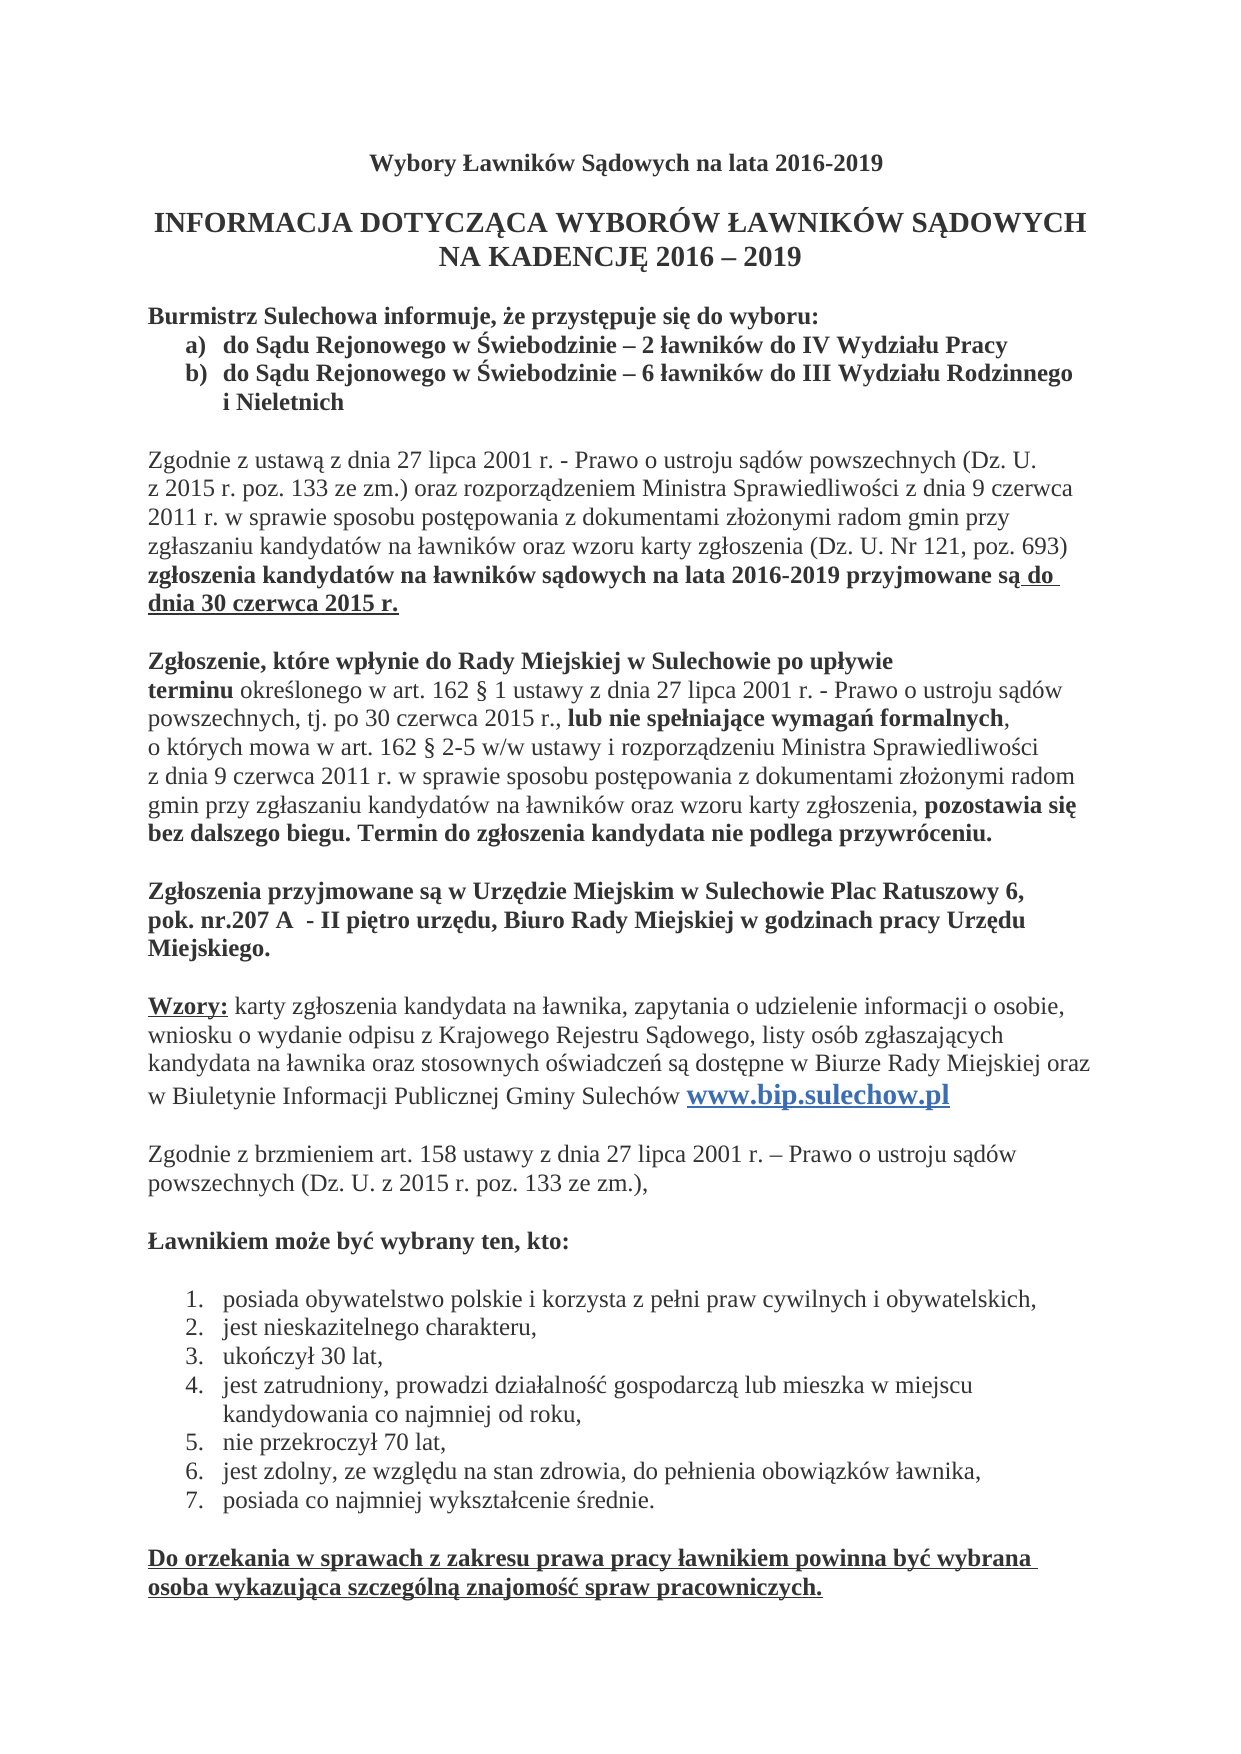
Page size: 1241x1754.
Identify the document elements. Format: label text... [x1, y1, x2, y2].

text Wybory Ławników Sądowych na lata 2016-2019 [295, 148, 1093, 176]
list jest zdolny, ze względu na stan zdrowia, do pełnienia obowiązków ławnika, [185, 1456, 1093, 1485]
text Wzory: karty zgłoszenia kandydata na ławnika, zapytania o udzielenie informacji o osobie, wniosku o wydanie odpisu z Krajowego Rejestru Sądowego, listy osób zgłaszających kandydata na ławnika oraz stosownych oświadczeń są dostępne w Biurze Rady Miejskiej oraz w Biuletynie Informacji Publicznej Gminy Sulechów www.bip.sulechow.pl [148, 991, 1093, 1111]
text Zgodnie z ustawą z dnia 27 lipca 2001 r. - Prawo o ustroju sądów powszechnych (Dz. U. z 2015 r. poz. 133 ze zm.) oraz rozporządzeniem Ministra Sprawiedliwości z dnia 9 czerwca 2011 r. w sprawie sposobu postępowania z dokumentami złożonymi radom gmin przy zgłaszaniu kandydatów na ławników oraz wzoru karty zgłoszenia (Dz. U. Nr 121, poz. 693) zgłoszenia kandydatów na ławników sądowych na lata 2016-2019 przyjmowane są do dnia 30 czerwca 2015 r. [148, 445, 1093, 646]
list do Sądu Rejonowego w Świebodzinie – 2 ławników do IV Wydziału Pracy [185, 330, 1093, 358]
text Do orzekania w sprawach z zakresu prawa pracy ławnikiem powinna być wybrana osoba wykazująca szczególną znajomość spraw pracowniczych. [148, 1543, 1093, 1600]
text Ławnikiem może być wybrany ten, kto: [148, 1226, 1093, 1254]
list jest nieskazitelnego charakteru, [185, 1312, 1093, 1341]
list ukończył 30 lat, [185, 1341, 1093, 1370]
text Zgłoszenia przyjmowane są w Urzędzie Miejskim w Sulechowie Plac Ratuszowy 6, pok. nr.207 A - II piętro urzędu, Biuro Rady Miejskiej w godzinach pracy Urzędu Miejskiego. [148, 876, 1093, 962]
text INFORMACJA DOTYCZĄCA WYBORÓW ŁAWNIKÓW SĄDOWYCH [148, 205, 1093, 239]
list posiada co najmniej wykształcenie średnie. [185, 1485, 1093, 1514]
list do Sądu Rejonowego w Świebodzinie – 6 ławników do III Wydziału Rodzinnego i Nieletnich [185, 358, 1093, 416]
text NA KADENCJĘ 2016 – 2019 [148, 239, 1093, 272]
text Burmistrz Sulechowa informuje, że przystępuje się do wyboru: [148, 301, 1093, 330]
text Zgodnie z brzmieniem art. 158 ustawy z dnia 27 lipca 2001 r. – Prawo o ustroju sądów powszechnych (Dz. U. z 2015 r. poz. 133 ze zm.), [148, 1139, 1093, 1197]
list posiada obywatelstwo polskie i korzysta z pełni praw cywilnych i obywatelskich, [185, 1284, 1093, 1312]
text Zgłoszenie, które wpłynie do Rady Miejskiej w Sulechowie po upływie terminu określonego w art. 162 § 1 ustawy z dnia 27 lipca 2001 r. - Prawo o ustroju sądów powszechnych, tj. po 30 czerwca 2015 r., lub nie spełniające wymagań formalnych, o których mowa w art. 162 § 2-5 w/w ustawy i rozporządzeniu Ministra Sprawiedliwości z dnia 9 czerwca 2011 r. w sprawie sposobu postępowania z dokumentami złożonymi radom gmin przy zgłaszaniu kandydatów na ławników oraz wzoru karty zgłoszenia, pozostawia się bez dalszego biegu. Termin do zgłoszenia kandydata nie podlega przywróceniu. [148, 646, 1093, 847]
list jest zatrudniony, prowadzi działalność gospodarczą lub mieszka w miejscu kandydowania co najmniej od roku, [185, 1370, 1093, 1427]
list nie przekroczył 70 lat, [185, 1427, 1093, 1456]
